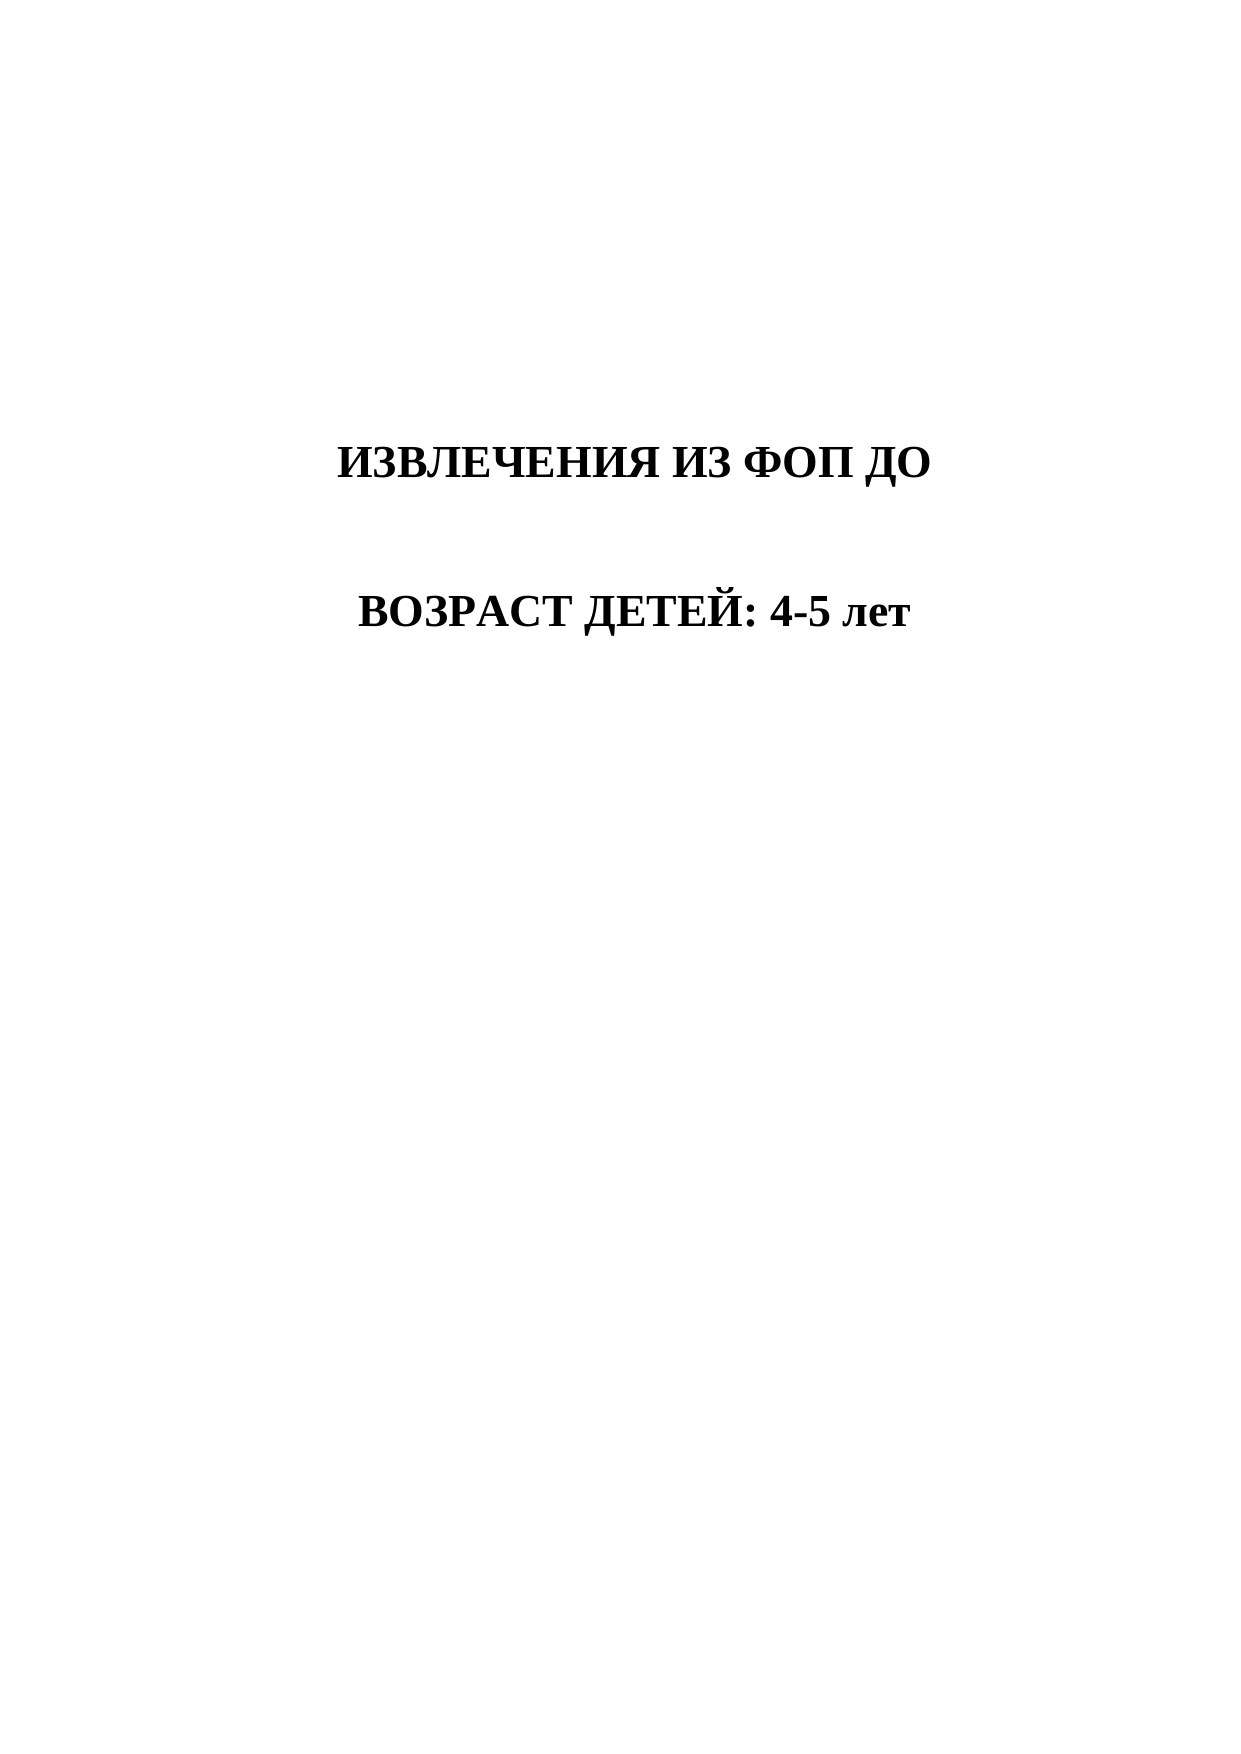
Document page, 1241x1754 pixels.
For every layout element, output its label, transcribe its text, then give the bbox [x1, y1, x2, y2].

title ИЗВЛЕЧЕНИЯ ИЗ ФОП ДО [118, 434, 1152, 487]
title ВОЗРАСТ ДЕТЕЙ: 4-5 лет [118, 583, 1152, 636]
